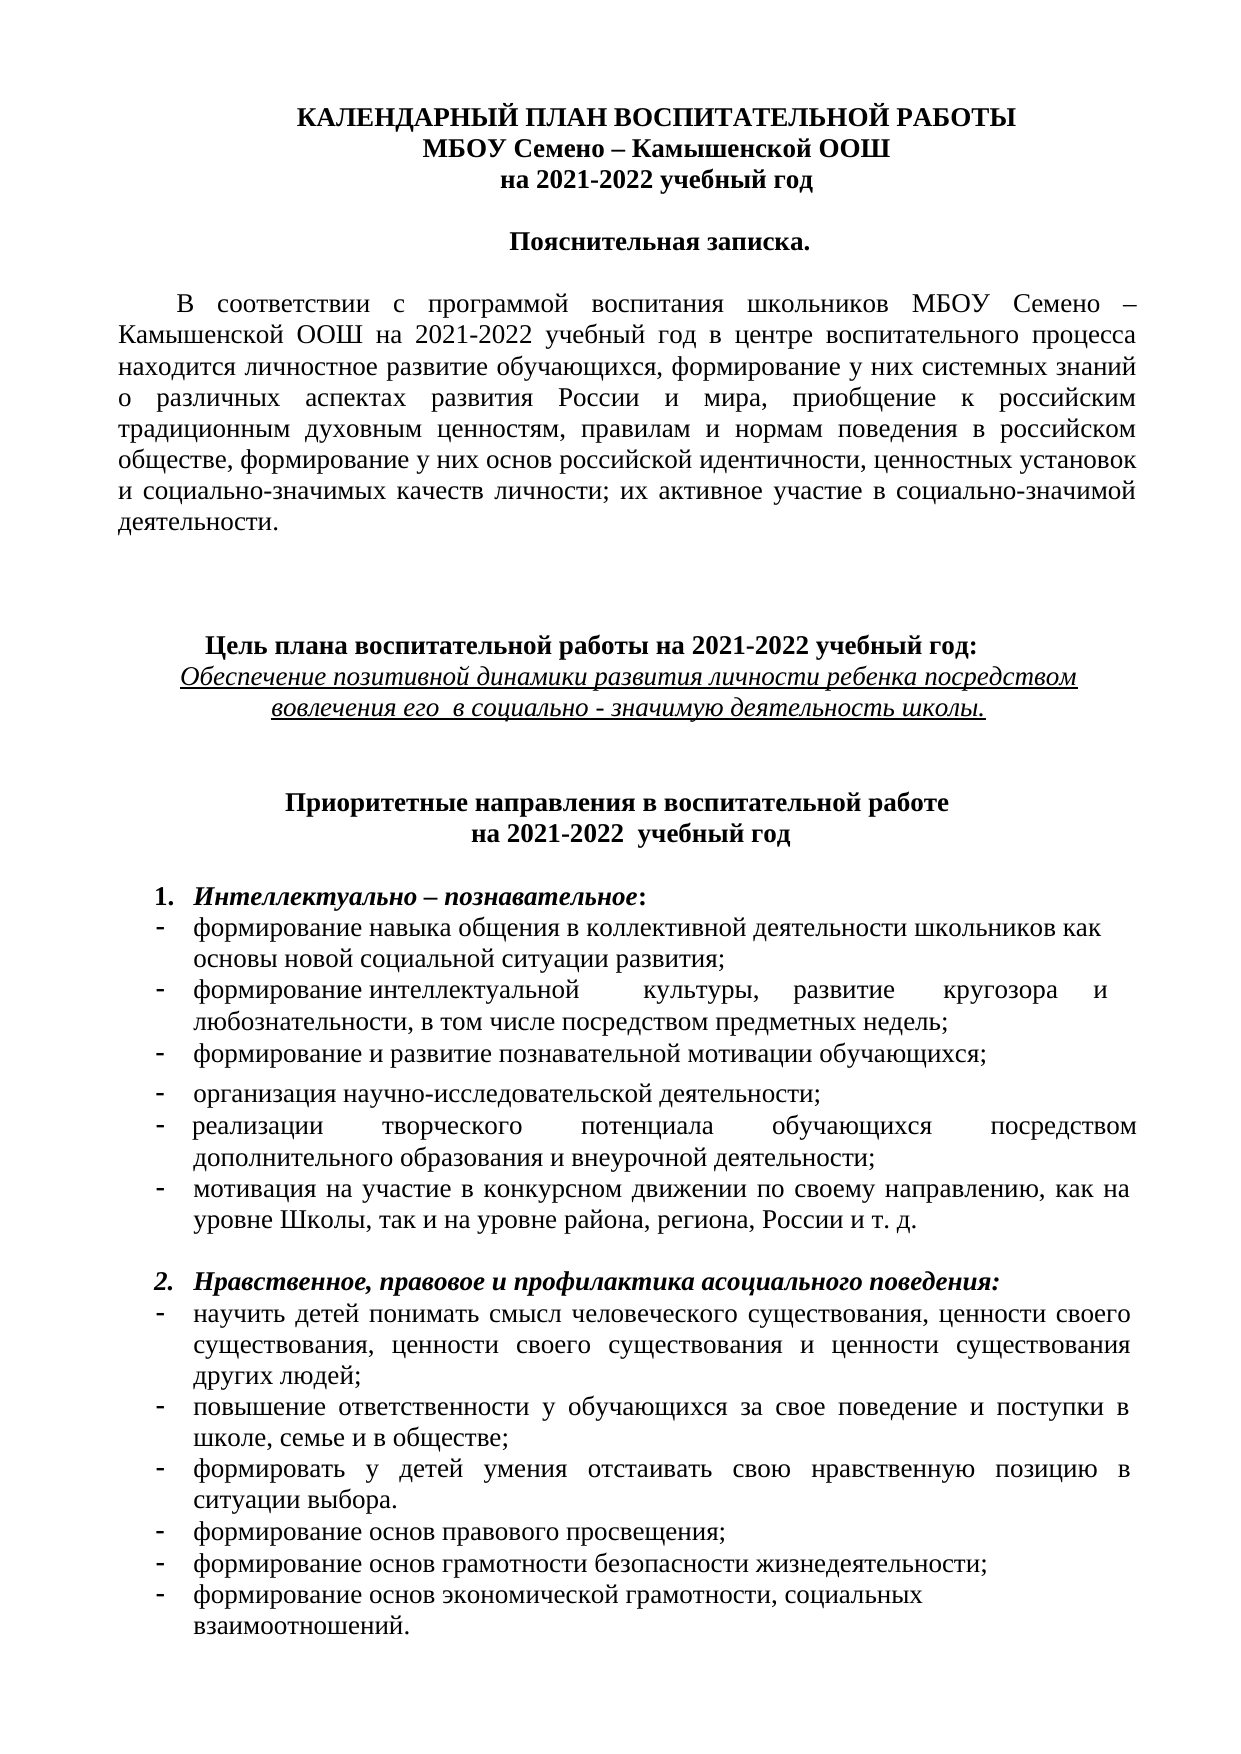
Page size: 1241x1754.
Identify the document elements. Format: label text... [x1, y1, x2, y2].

list мотивация на участие в конкурсном движении по своему направлению, как на уровне Школы, так и на уровне района, региона, России и т. д. [156, 1172, 1131, 1234]
list формирование основ экономической грамотности, социальных взаимоотношений. [156, 1578, 1132, 1641]
subtitle Нравственное, правовое и профилактика асоциального поведения: [154, 1266, 1161, 1297]
subtitle на 2021-2022 учебный год [261, 164, 1052, 195]
list организация научно-исследовательской деятельности; [155, 1076, 1161, 1109]
list реализации творческого потенциала обучающихся посредством дополнительного образования и внеурочной деятельности; [156, 1109, 1138, 1172]
list Интеллектуально – познавательное: [154, 880, 1137, 911]
list формирование основ правового просвещения; [155, 1514, 1161, 1547]
list повышение ответственности у обучающихся за свое поведение и поступки в школе, семье и в обществе; [156, 1390, 1131, 1453]
list формирование интеллектуальной культуры, развитие кругозора и любознательности, в том числе посредством предметных недель; [156, 973, 1108, 1036]
list формирование основ грамотности безопасности жизнедеятельности; [156, 1547, 1131, 1578]
text Цель плана воспитательной работы на 2021-2022 учебный год: [46, 629, 1137, 661]
text Обеспечение позитивной динамики развития личности ребенка посредством вовлечения его в социально - значимую деятельность школы. [120, 661, 1137, 723]
subtitle КАЛЕНДАРНЫЙ ПЛАН ВОСПИТАТЕЛЬНОЙ РАБОТЫ [261, 101, 1052, 132]
list научить детей понимать смысл человеческого существования, ценности своего существования, ценности своего существования и ценности существования других людей; [156, 1297, 1132, 1390]
list формирование навыка общения в коллективной деятельности школьников как основы новой социальной ситуации развития; [156, 911, 1131, 973]
subtitle Приоритетные направления в воспитательной работе на 2021-2022 учебный год [285, 786, 976, 848]
list формирование и развитие познавательной мотивации обучающихся; [155, 1036, 1161, 1069]
text В соответствии с программой воспитания школьников МБОУ Семено – Камышенской ООШ на 2021-2022 учебный год в центре воспитательного процесса находится личностное развитие обучающихся, формирование у них системных знаний о различных аспектах развития России и мира, приобщение к российским традиционным духовным ценностям, правилам и нормам поведения в российском обществе, формирование у них основ российской идентичности, ценностных установок и социально-значимых качеств личности; их активное участие в социально-значимой деятельности. [118, 287, 1138, 536]
text Пояснительная записка. [509, 226, 1161, 256]
subtitle МБОУ Семено – Камышенской ООШ [261, 132, 1052, 164]
list формировать у детей умения отстаивать свою нравственную позицию в ситуации выбора. [156, 1453, 1132, 1514]
